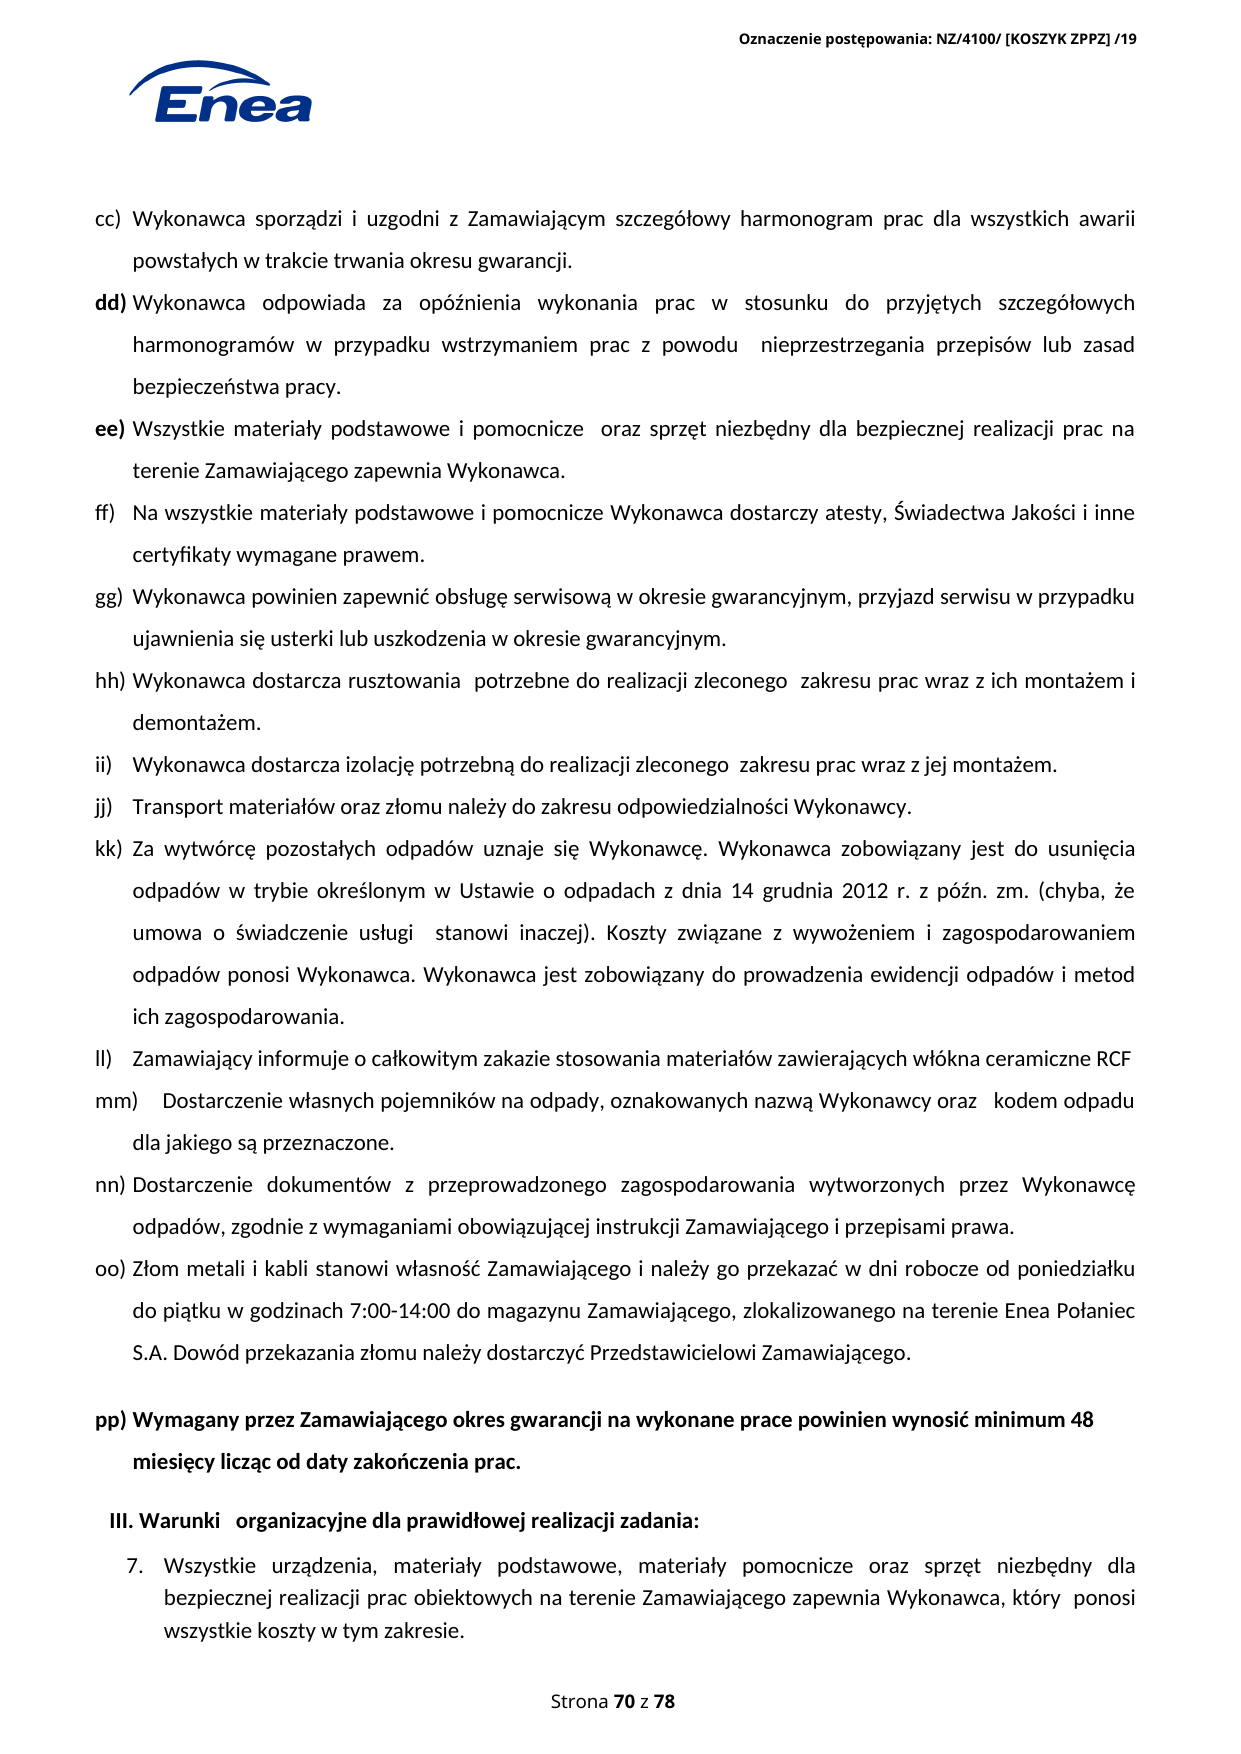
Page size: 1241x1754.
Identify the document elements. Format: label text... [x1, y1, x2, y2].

list Wykonawca powinien zapewnić obsługę serwisową w okresie gwarancyjnym, przyjazd serwisu w przypadku ujawnienia się usterki lub uszkodzenia w okresie gwarancyjnym. [95, 582, 1137, 652]
list Transport materiałów oraz złomu należy do zakresu odpowiedzialności Wykonawcy. [95, 792, 1137, 820]
list Wykonawca sporządzi i uzgodni z Zamawiającym szczegółowy harmonogram prac dla wszystkich awarii powstałych w trakcie trwania okresu gwarancji. [95, 204, 1137, 274]
list Wszystkie urządzenia, materiały podstawowe, materiały pomocnicze oraz sprzęt niezbędny dla bezpiecznej realizacji prac obiektowych na terenie Zamawiającego zapewnia Wykonawca, który ponosi wszystkie koszty w tym zakresie. [126, 1546, 1137, 1644]
subtitle Wymagany przez Zamawiającego okres gwarancji na wykonane prace powinien wynosić minimum 48 miesięcy licząc od daty zakończenia prac. [95, 1405, 1137, 1475]
list Za wytwórcę pozostałych odpadów uznaje się Wykonawcę. Wykonawca zobowiązany jest do usunięcia odpadów w trybie określonym w Ustawie o odpadach z dnia 14 grudnia 2012 r. z późn. zm. (chyba, że umowa o świadczenie usługi stanowi inaczej). Koszty związane z wywożeniem i zagospodarowaniem odpadów ponosi Wykonawca. Wykonawca jest zobowiązany do prowadzenia ewidencji odpadów i metod ich zagospodarowania. [95, 834, 1137, 1030]
list Wykonawca dostarcza rusztowania potrzebne do realizacji zleconego zakresu prac wraz z ich montażem i demontażem. [95, 666, 1137, 736]
text III. Warunki organizacyjne dla prawidłowej realizacji zadania: [89, 1501, 1137, 1534]
list Dostarczenie dokumentów z przeprowadzonego zagospodarowania wytworzonych przez Wykonawcę odpadów, zgodnie z wymaganiami obowiązującej instrukcji Zamawiającego i przepisami prawa. [95, 1170, 1137, 1240]
list Wykonawca dostarcza izolację potrzebną do realizacji zleconego zakresu prac wraz z jej montażem. [95, 750, 1137, 778]
picture [117, 50, 324, 124]
list Wszystkie materiały podstawowe i pomocnicze oraz sprzęt niezbędny dla bezpiecznej realizacji prac na terenie Zamawiającego zapewnia Wykonawca. [95, 414, 1137, 484]
list Zamawiający informuje o całkowitym zakazie stosowania materiałów zawierających włókna ceramiczne RCF [95, 1044, 1137, 1072]
list Dostarczenie własnych pojemników na odpady, oznakowanych nazwą Wykonawcy oraz kodem odpadu dla jakiego są przeznaczone. [95, 1086, 1137, 1156]
list Wykonawca odpowiada za opóźnienia wykonania prac w stosunku do przyjętych szczegółowych harmonogramów w przypadku wstrzymaniem prac z powodu nieprzestrzegania przepisów lub zasad bezpieczeństwa pracy. [95, 288, 1137, 401]
list Na wszystkie materiały podstawowe i pomocnicze Wykonawca dostarczy atesty, Świadectwa Jakości i inne certyfikaty wymagane prawem. [95, 498, 1137, 568]
list Złom metali i kabli stanowi własność Zamawiającego i należy go przekazać w dni robocze od poniedziałku do piątku w godzinach 7:00-14:00 do magazynu Zamawiającego, zlokalizowanego na terenie Enea Połaniec S.A. Dowód przekazania złomu należy dostarczyć Przedstawicielowi Zamawiającego. [95, 1254, 1137, 1366]
